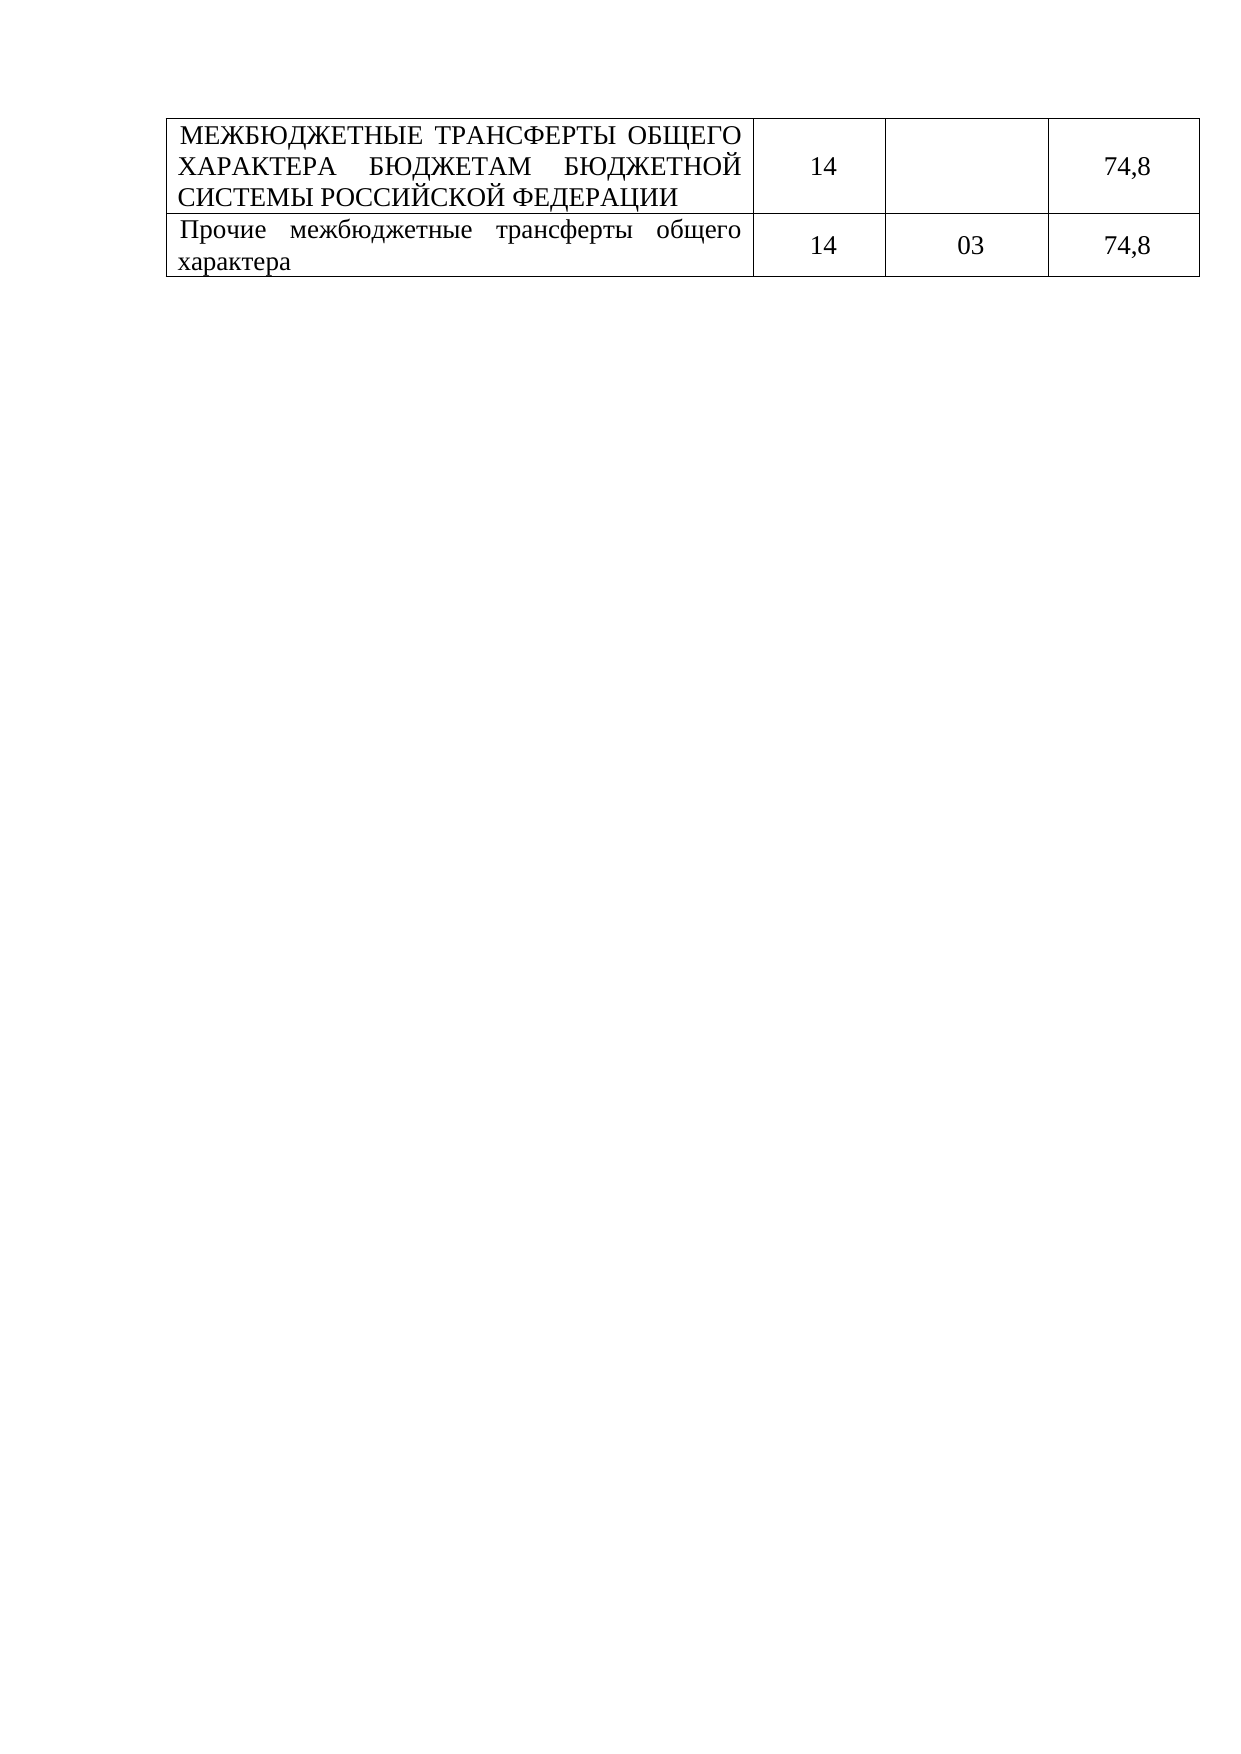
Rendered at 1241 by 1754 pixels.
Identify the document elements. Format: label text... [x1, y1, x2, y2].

table_cell 74,8 [1049, 214, 1199, 276]
table_cell МЕЖБЮДЖЕТНЫЕ ТРАНСФЕРТЫ ОБЩЕГО ХАРАКТЕРА БЮДЖЕТАМ БЮДЖЕТНОЙ СИСТЕМЫ РОССИЙСКОЙ ФЕДЕРАЦИИ [167, 119, 753, 213]
table_cell [886, 119, 1048, 213]
table_cell 14 [754, 119, 885, 213]
table_cell 03 [886, 214, 1048, 276]
table_cell Прочие межбюджетные трансферты общего характера [167, 214, 753, 276]
table_cell 14 [754, 214, 885, 276]
table_cell 74,8 [1049, 119, 1199, 213]
